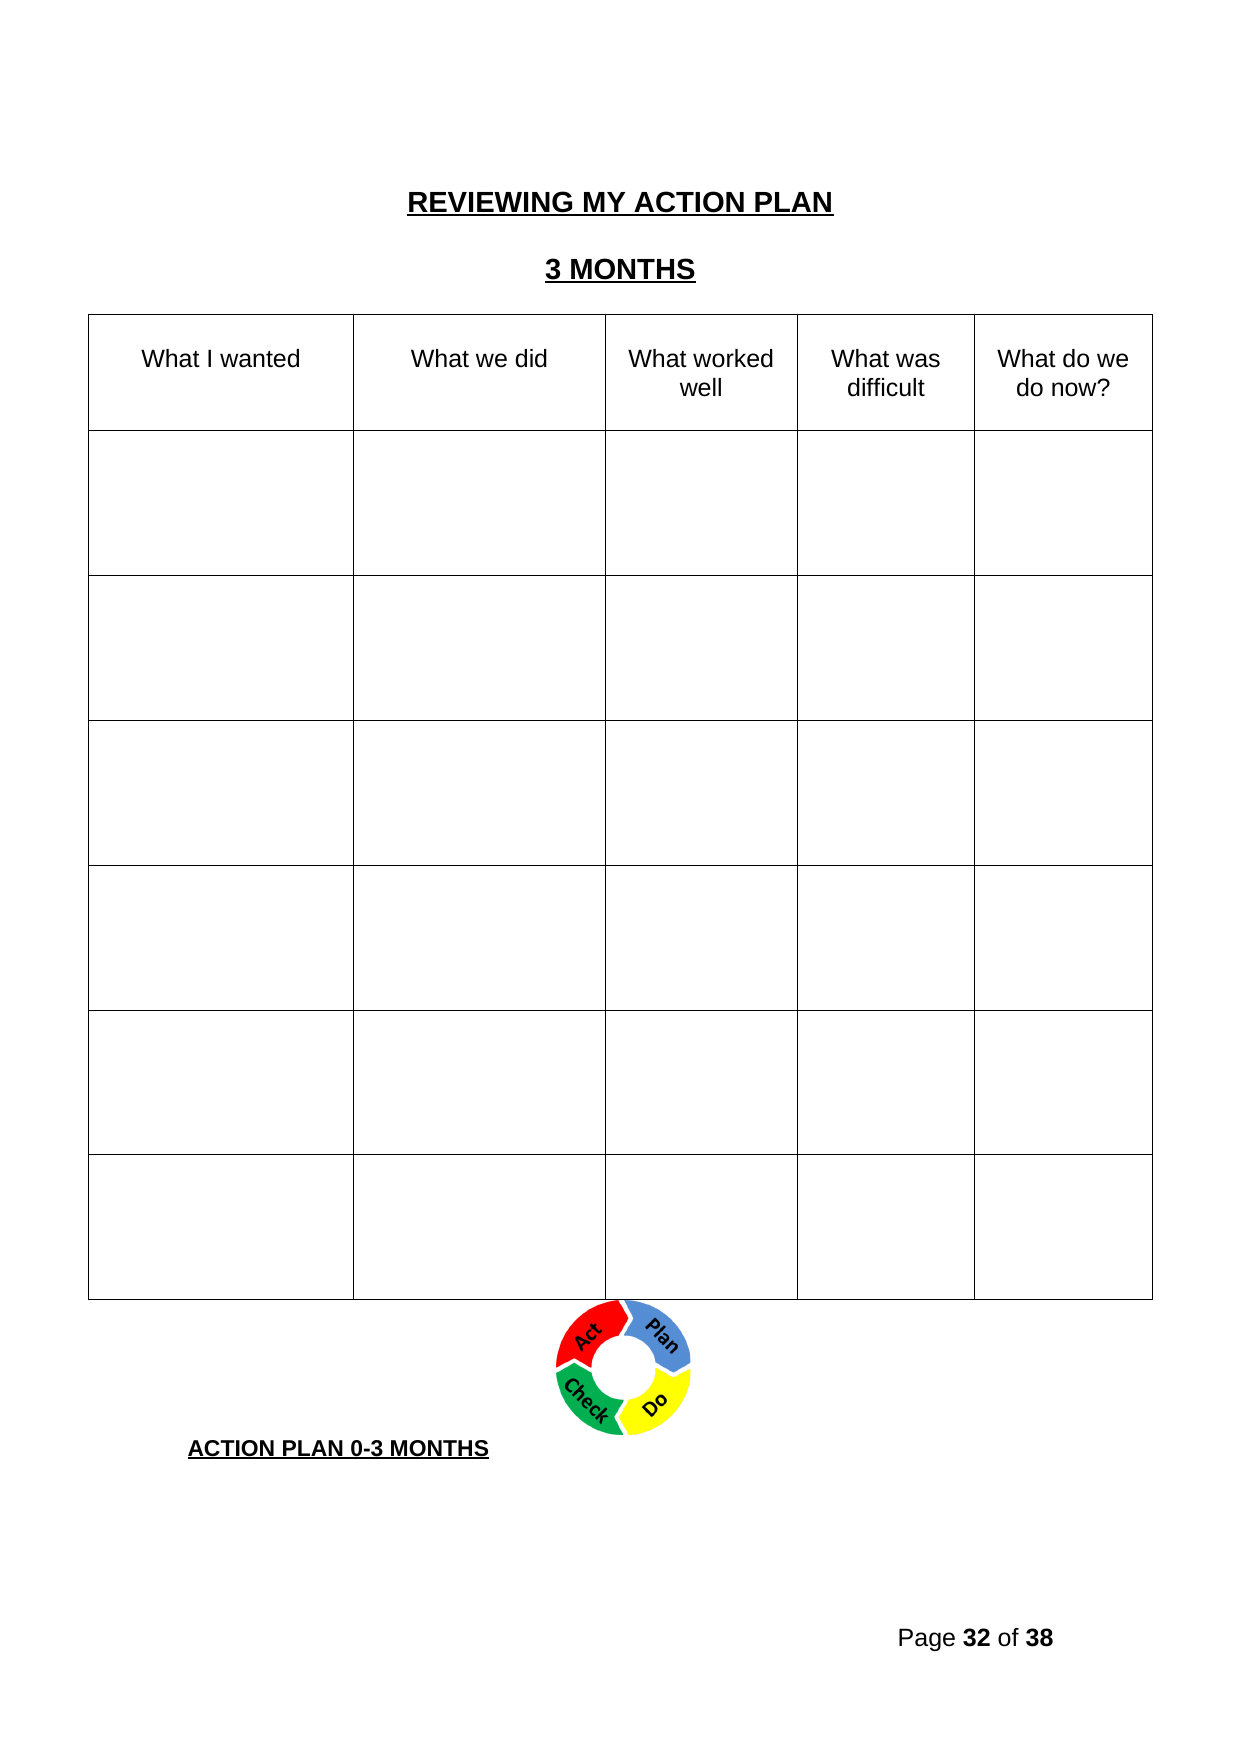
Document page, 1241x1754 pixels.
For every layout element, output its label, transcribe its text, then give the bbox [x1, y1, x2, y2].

table_cell [606, 1011, 797, 1154]
table_cell [354, 1011, 605, 1154]
table_header What I wanted [89, 315, 353, 430]
table_cell [606, 866, 797, 1009]
table_cell [975, 721, 1152, 865]
table_cell [89, 866, 353, 1009]
table_cell [798, 866, 974, 1009]
table_cell [798, 1011, 974, 1154]
table_header What we did [354, 315, 605, 430]
table_cell [606, 721, 797, 865]
table_cell [798, 721, 974, 865]
text REVIEWING MY ACTION PLAN [187, 185, 1053, 218]
picture [556, 1300, 691, 1435]
table_cell [975, 431, 1152, 575]
table_cell [606, 431, 797, 575]
table_header What was difficult [798, 315, 974, 430]
text 3 MONTHS [187, 252, 1053, 286]
table_header What worked well [606, 315, 797, 430]
table_cell [975, 576, 1152, 720]
table_cell [89, 431, 353, 575]
table_cell [354, 866, 605, 1009]
table_cell [89, 1011, 353, 1154]
table_cell [89, 1155, 353, 1299]
table_cell [354, 576, 605, 720]
table_cell [798, 1155, 974, 1299]
table_cell [606, 1155, 797, 1299]
text ACTION PLAN 0-3 MONTHS [187, 1434, 1053, 1461]
table_cell [354, 721, 605, 865]
table_cell [354, 431, 605, 575]
table_cell [975, 1155, 1152, 1299]
table_cell [89, 576, 353, 720]
table_cell [354, 1155, 605, 1299]
table_header What do we do now? [975, 315, 1152, 430]
table_cell [975, 866, 1152, 1009]
table_cell [89, 721, 353, 865]
table_cell [975, 1011, 1152, 1154]
table_cell [798, 576, 974, 720]
table_cell [798, 431, 974, 575]
table_cell [606, 576, 797, 720]
